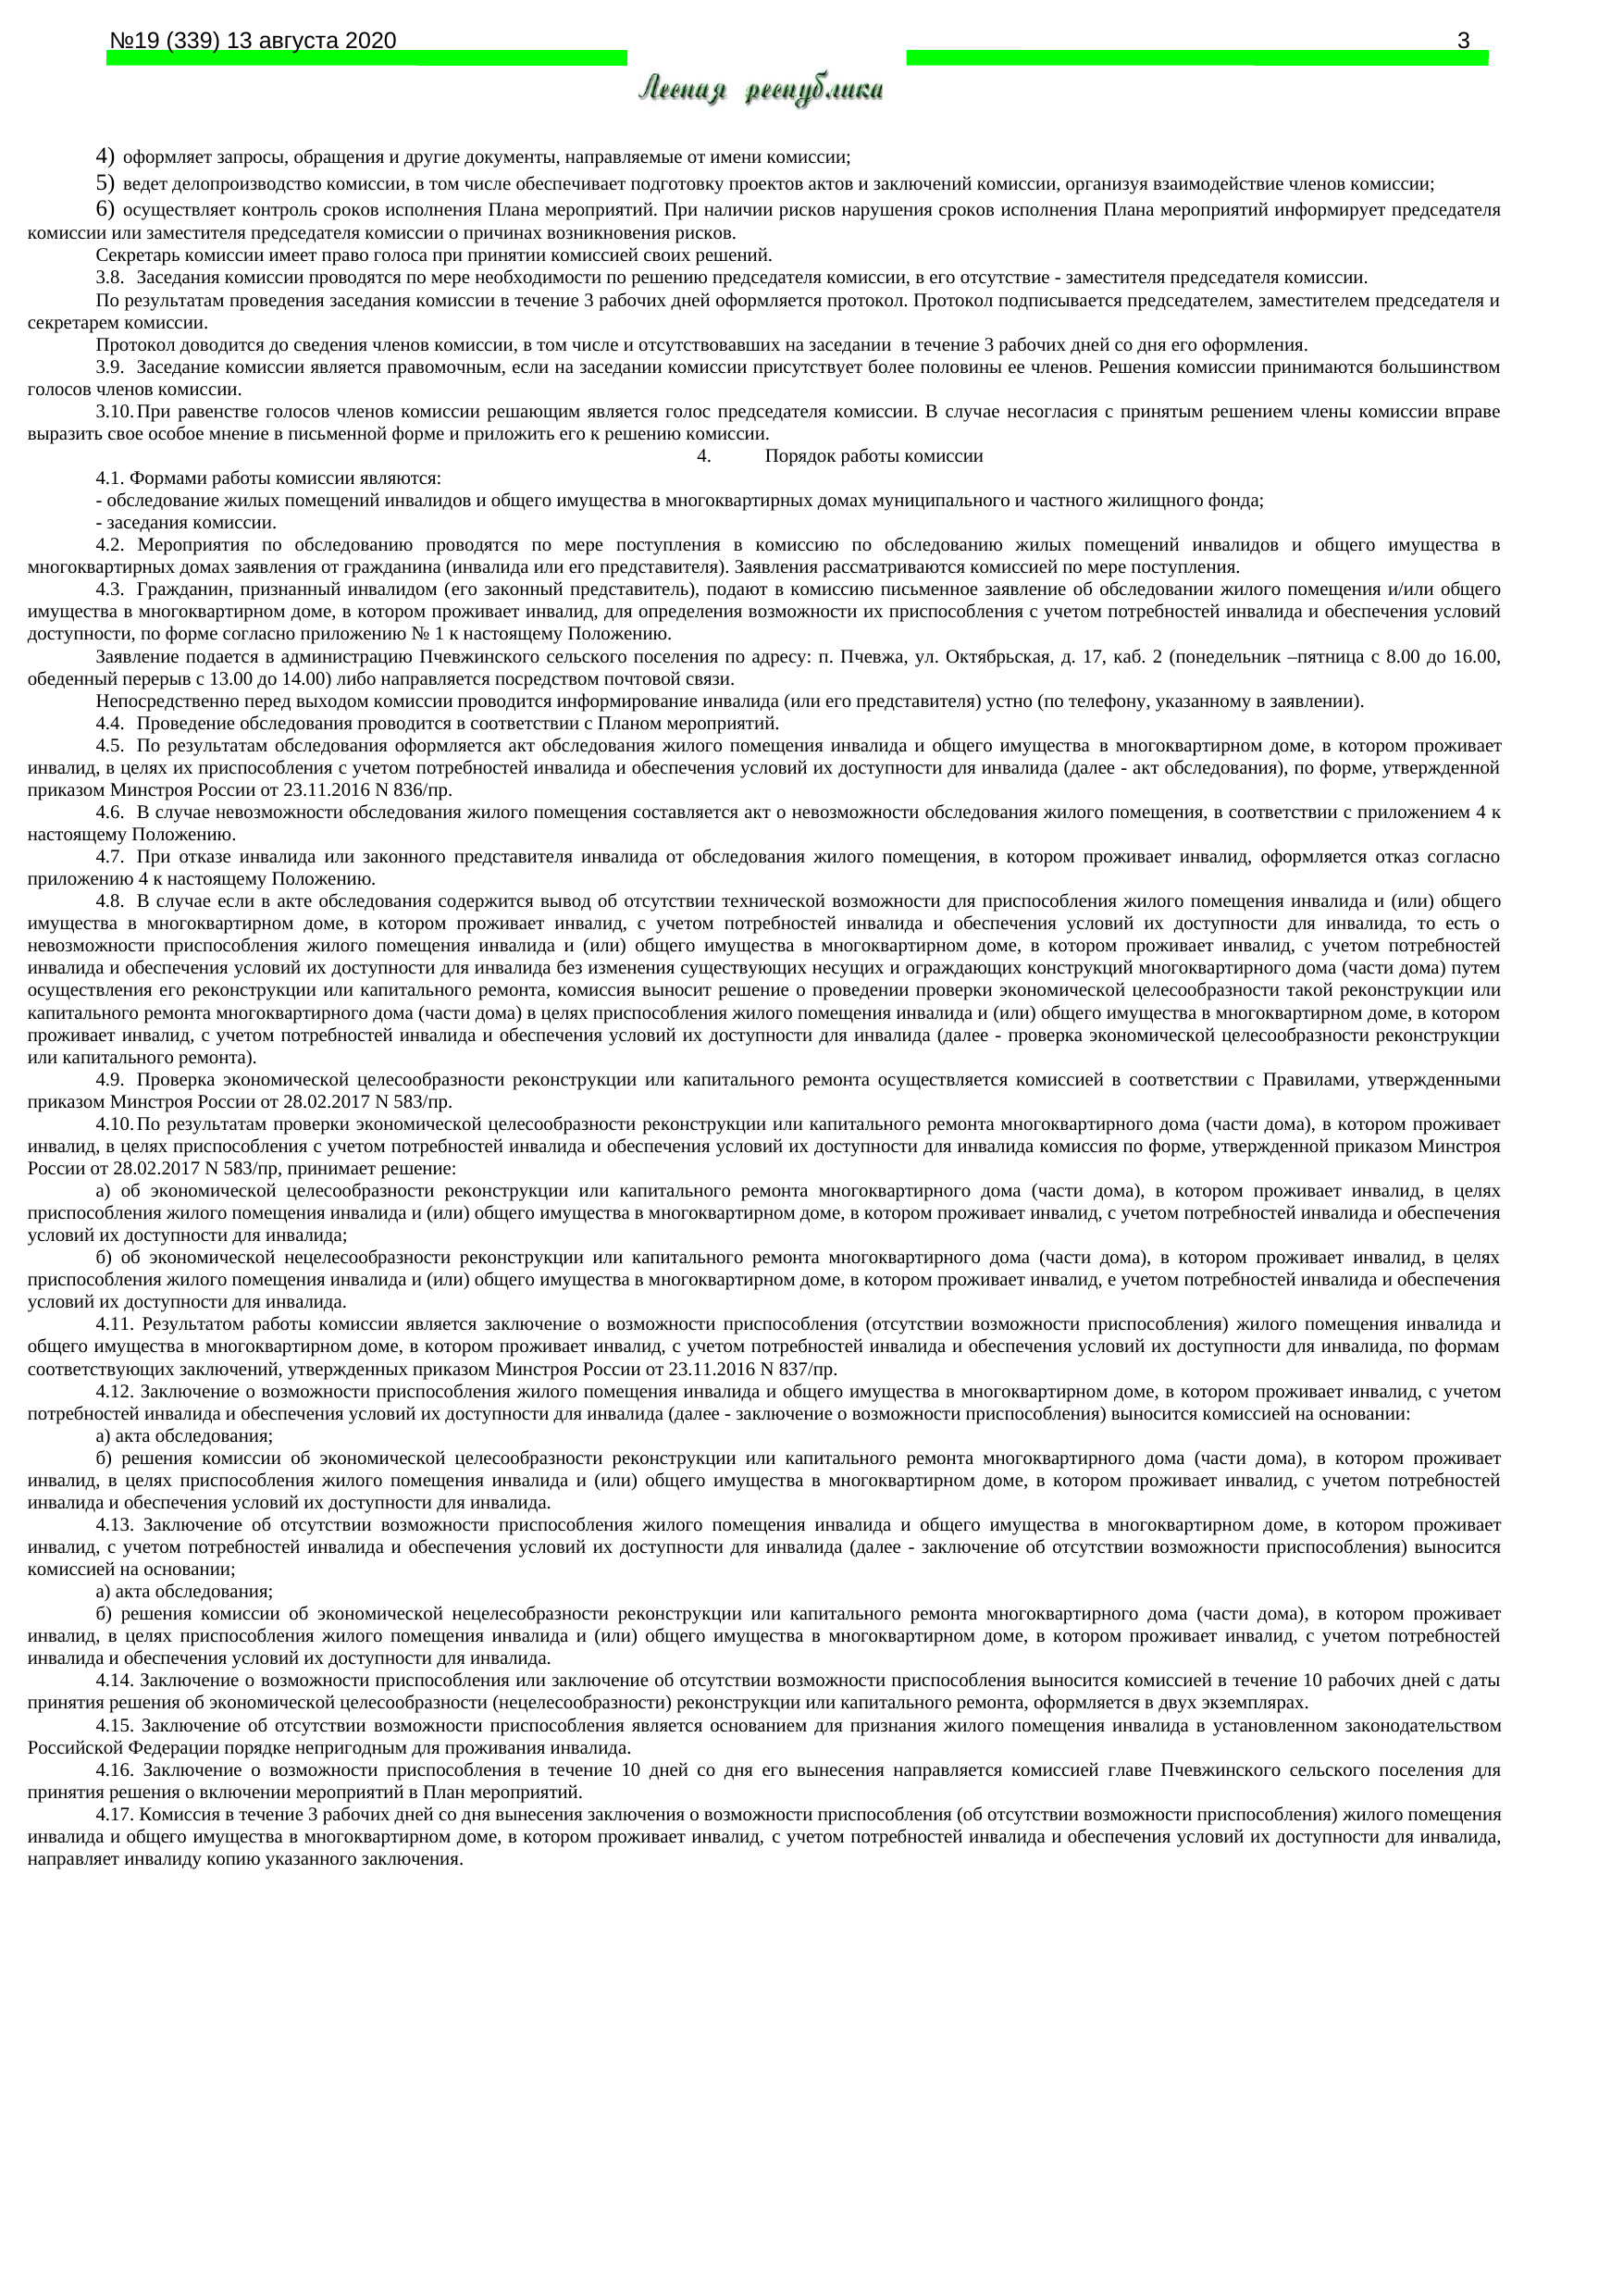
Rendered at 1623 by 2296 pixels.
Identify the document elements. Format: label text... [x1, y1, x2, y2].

picture [638, 68, 883, 110]
text а) акта обследования; [27, 1580, 1503, 1602]
text 4.13. Заключение об отсутствии возможности приспособления жилого помещения инвалида и общего имущества в многоквартирном доме, в котором проживает инвалид, с учетом потребностей инвалида и обеспечения условий их доступности для инвалида (далее - заключение об отсутствии возможности приспособления) выносится комиссией на основании; [27, 1513, 1503, 1580]
list По результатам проверки экономической целесообразности реконструкции или капитального ремонта многоквартирного дома (части дома), в котором проживает инвалид, в целях приспособления с учетом потребностей инвалида и обеспечения условий их доступности для инвалида комиссия по форме, утвержденной приказом Минстроя России от 28.02.2017 N 583/пр, принимает решение: [27, 1112, 1503, 1179]
text б) решения комиссии об экономической целесообразности реконструкции или капитального ремонта многоквартирного дома (части дома), в котором проживает инвалид, в целях приспособления жилого помещения инвалида и (или) общего имущества в многоквартирном доме, в котором проживает инвалид, с учетом потребностей инвалида и обеспечения условий их доступности для инвалида. [27, 1446, 1503, 1513]
list В случае если в акте обследования содержится вывод об отсутствии технической возможности для приспособления жилого помещения инвалида и (или) общего имущества в многоквартирном доме, в котором проживает инвалид, с учетом потребностей инвалида и обеспечения условий их доступности для инвалида, то есть о невозможности приспособления жилого помещения инвалида и (или) общего имущества в многоквартирном доме, в котором проживает инвалид, с учетом потребностей инвалида и обеспечения условий их доступности для инвалида без изменения существующих несущих и ограждающих конструкций многоквартирного дома (части дома) путем осуществления его реконструкции или капитального ремонта, комиссия выносит решение о проведении проверки экономической целесообразности такой реконструкции или капитального ремонта многоквартирного дома (части дома) в целях приспособления жилого помещения инвалида и (или) общего имущества в многоквартирном доме, в котором проживает инвалид, с учетом потребностей инвалида и обеспечения условий их доступности для инвалида (далее - проверка экономической целесообразности реконструкции или капитального ремонта). [27, 889, 1503, 1068]
list ведет делопроизводство комиссии, в том числе обеспечивает подготовку проектов актов и заключений комиссии, организуя взаимодействие членов комиссии; [27, 168, 1503, 195]
list По результатам обследования оформляется акт обследования жилого помещения инвалида и общего имущества в многоквартирном доме, в котором проживает инвалид, в целях их приспособления с учетом потребностей инвалида и обеспечения условий их доступности для инвалида (далее - акт обследования), по форме, утвержденной приказом Минстроя России от 23.11.2016 N 836/пр. [27, 734, 1503, 800]
text По результатам проведения заседания комиссии в течение 3 рабочих дней оформляется протокол. Протокол подписывается председателем, заместителем председателя и секретарем комиссии. [27, 288, 1503, 332]
list оформляет запросы, обращения и другие документы, направляемые от имени комиссии; [27, 142, 1503, 168]
text 4.1. Формами работы комиссии являются: [27, 466, 1503, 489]
text Непосредственно перед выходом комиссии проводится информирование инвалида (или его представителя) устно (по телефону, указанному в заявлении). [27, 689, 1503, 712]
list Заседания комиссии проводятся по мере необходимости по решению председателя комиссии, в его отсутствие - заместителя председателя комиссии. [27, 266, 1503, 288]
text б) об экономической нецелесообразности реконструкции или капитального ремонта многоквартирного дома (части дома), в котором проживает инвалид, в целях приспособления жилого помещения инвалида и (или) общего имущества в многоквартирном доме, в котором проживает инвалид, е учетом потребностей инвалида и обеспечения условий их доступности для инвалида. [27, 1246, 1503, 1312]
text б) решения комиссии об экономической нецелесобразности реконструкции или капитального ремонта многоквартирного дома (части дома), в котором проживает инвалид, в целях приспособления жилого помещения инвалида и (или) общего имущества в многоквартирном доме, в котором проживает инвалид, с учетом потребностей инвалида и обеспечения условий их доступности для инвалида. [27, 1602, 1503, 1669]
text - заседания комиссии. [27, 511, 1503, 533]
text - обследование жилых помещений инвалидов и общего имущества в многоквартирных домах муниципального и частного жилищного фонда; [27, 489, 1503, 511]
list осуществляет контроль сроков исполнения Плана мероприятий. При наличии рисков нарушения сроков исполнения Плана мероприятий информирует председателя комиссии или заместителя председателя комиссии о причинах возникновения рисков. [27, 195, 1503, 243]
list Порядок работы комиссии [109, 444, 1503, 466]
text 4.16. Заключение о возможности приспособления в течение 10 дней со дня его вынесения направляется комиссией главе Пчевжинского сельского поселения для принятия решения о включении мероприятий в План мероприятий. [27, 1757, 1503, 1803]
text 4.2. Мероприятия по обследованию проводятся по мере поступления в комиссию по обследованию жилых помещений инвалидов и общего имущества в многоквартирных домах заявления от гражданина (инвалида или его представителя). Заявления рассматриваются комиссией по мере поступления. [27, 533, 1503, 577]
list Заседание комиссии является правомочным, если на заседании комиссии присутствует более половины ее членов. Решения комиссии принимаются большинством голосов членов комиссии. [27, 355, 1503, 400]
list Гражданин, признанный инвалидом (его законный представитель), подают в комиссию письменное заявление об обследовании жилого помещения и/или общего имущества в многоквартирном доме, в котором проживает инвалид, для определения возможности их приспособления с учетом потребностей инвалида и обеспечения условий доступности, по форме согласно приложению № 1 к настоящему Положению. [27, 577, 1503, 644]
text 4.12. Заключение о возможности приспособления жилого помещения инвалида и общего имущества в многоквартирном доме, в котором проживает инвалид, с учетом потребностей инвалида и обеспечения условий их доступности для инвалида (далее - заключение о возможности приспособления) выносится комиссией на основании: [27, 1380, 1503, 1424]
text а) об экономической целесообразности реконструкции или капитального ремонта многоквартирного дома (части дома), в котором проживает инвалид, в целях приспособления жилого помещения инвалида и (или) общего имущества в многоквартирном доме, в котором проживает инвалид, с учетом потребностей инвалида и обеспечения условий их доступности для инвалида; [27, 1179, 1503, 1246]
list В случае невозможности обследования жилого помещения составляется акт о невозможности обследования жилого помещения, в соответствии с приложением 4 к настоящему Положению. [27, 800, 1503, 845]
list Проведение обследования проводится в соответствии с Планом мероприятий. [27, 712, 1503, 734]
list При равенстве голосов членов комиссии решающим является голос председателя комиссии. В случае несогласия с принятым решением члены комиссии вправе выразить свое особое мнение в письменной форме и приложить его к решению комиссии. [27, 400, 1503, 444]
list При отказе инвалида или законного представителя инвалида от обследования жилого помещения, в котором проживает инвалид, оформляется отказ согласно приложению 4 к настоящему Положению. [27, 845, 1503, 889]
text 4.11. Результатом работы комиссии является заключение о возможности приспособления (отсутствии возможности приспособления) жилого помещения инвалида и общего имущества в многоквартирном доме, в котором проживает инвалид, с учетом потребностей инвалида и обеспечения условий их доступности для инвалида, по формам соответствующих заключений, утвержденных приказом Минстроя России от 23.11.2016 N 837/пр. [27, 1312, 1503, 1380]
text Заявление подается в администрацию Пчевжинского сельского поселения по адресу: п. Пчевжа, ул. Октябрьская, д. 17, каб. 2 (понедельник –пятница с 8.00 до 16.00, обеденный перерыв с 13.00 до 14.00) либо направляется посредством почтовой связи. [27, 644, 1503, 689]
text 4.17. Комиссия в течение 3 рабочих дней со дня вынесения заключения о возможности приспособления (об отсутствии возможности приспособления) жилого помещения инвалида и общего имущества в многоквартирном доме, в котором проживает инвалид, с учетом потребностей инвалида и обеспечения условий их доступности для инвалида, направляет инвалиду копию указанного заключения. [27, 1803, 1503, 1869]
list Проверка экономической целесообразности реконструкции или капитального ремонта осуществляется комиссией в соответствии с Правилами, утвержденными приказом Минстроя России от 28.02.2017 N 583/пр. [27, 1068, 1503, 1112]
text 4.15. Заключение об отсутствии возможности приспособления является основанием для признания жилого помещения инвалида в установленном законодательством Российской Федерации порядке непригодным для проживания инвалида. [27, 1713, 1503, 1757]
text Секретарь комиссии имеет право голоса при принятии комиссией своих решений. [95, 243, 1503, 266]
text а) акта обследования; [27, 1424, 1503, 1446]
text 4.14. Заключение о возможности приспособления или заключение об отсутствии возможности приспособления выносится комиссией в течение 10 рабочих дней с даты принятия решения об экономической целесообразности (нецелесообразности) реконструкции или капитального ремонта, оформляется в двух экземплярах. [27, 1669, 1503, 1713]
text Протокол доводится до сведения членов комиссии, в том числе и отсутствовавших на заседании в течение 3 рабочих дней со дня его оформления. [27, 332, 1503, 355]
